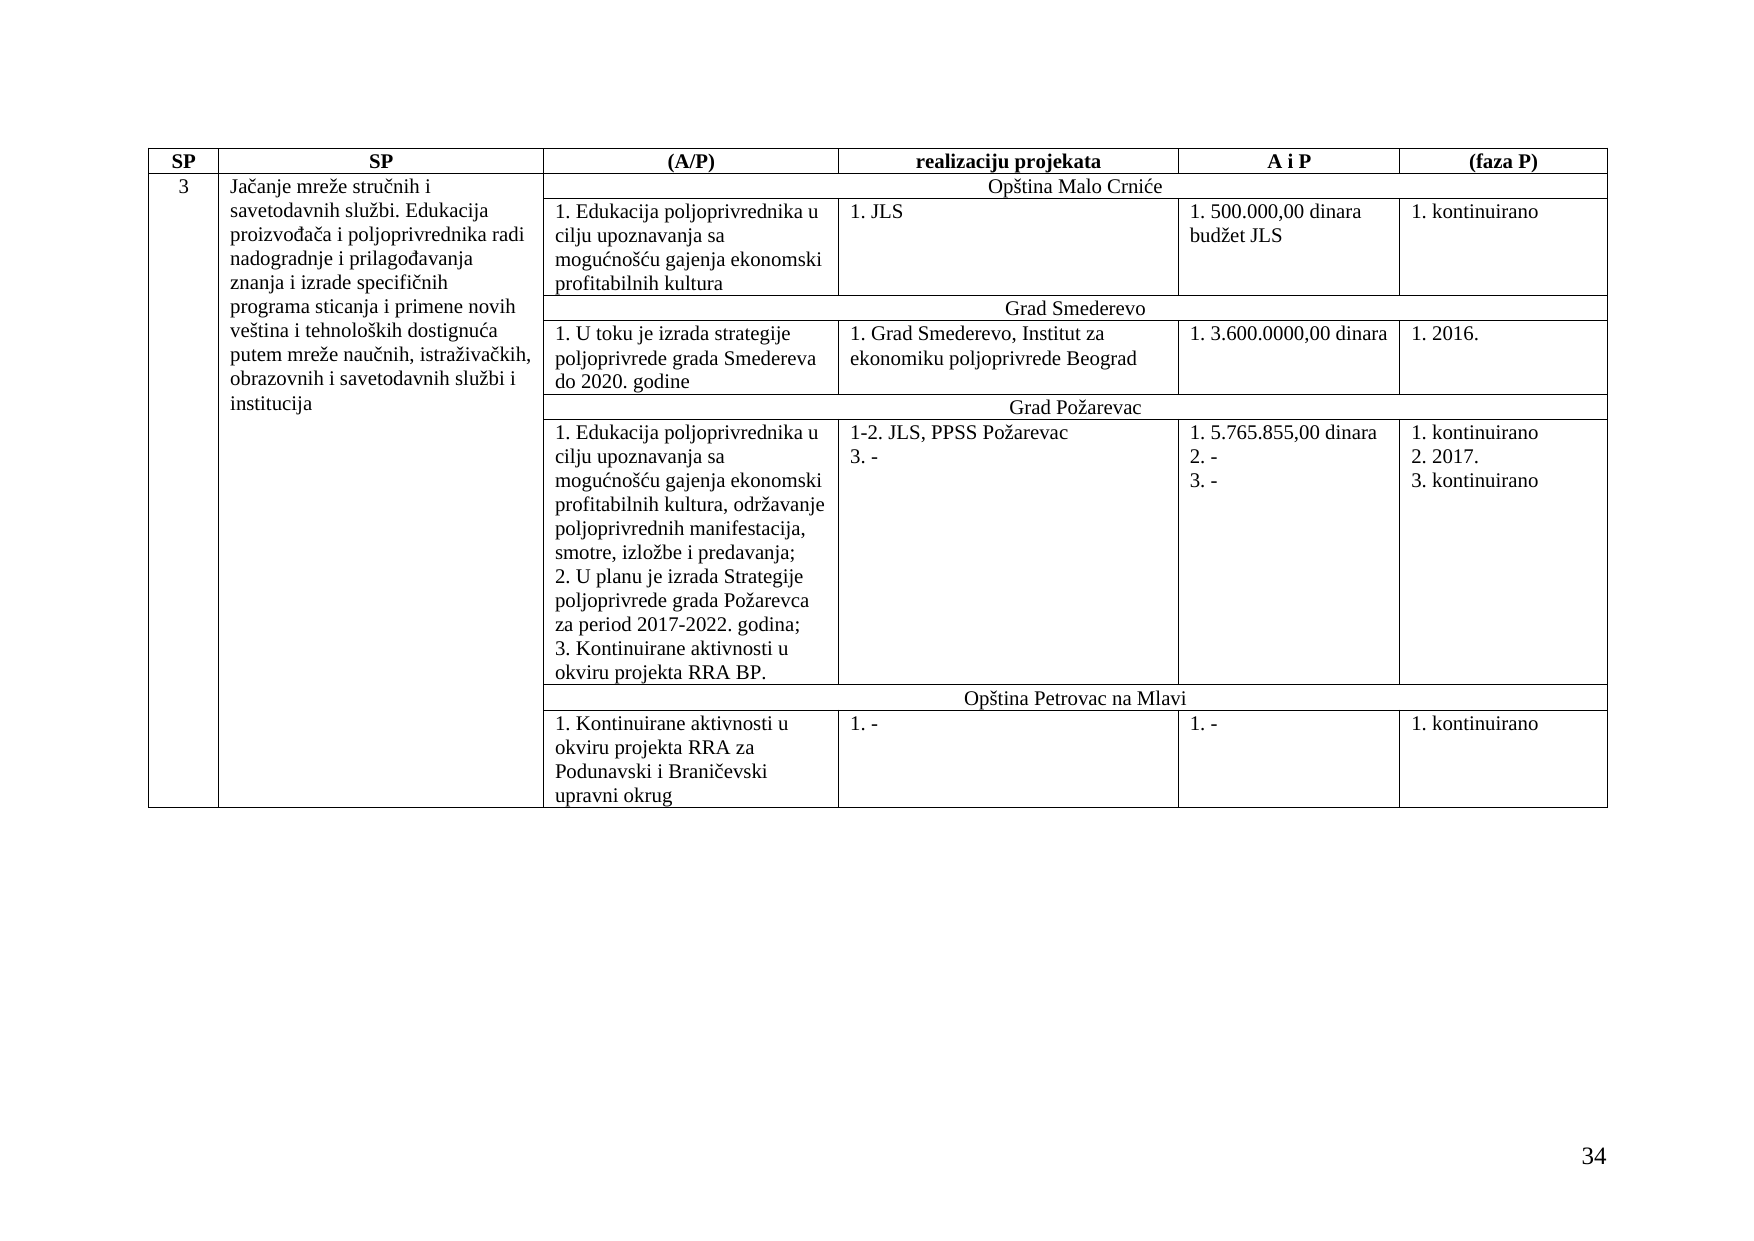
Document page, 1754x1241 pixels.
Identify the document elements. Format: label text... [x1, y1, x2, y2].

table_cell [1400, 149, 1607, 173]
table_cell Jačanje mreže stručnih i savetodavnih službi. Edukacija proizvođača i poljoprivrednika radi nadogradnje i prilagođavanja znanja i izrade specifičnih programa sticanja i primene novih veština i tehnoloških dostignuća putem mreže naučnih, istraživačkih, obrazovnih i savetodavnih službi i institucija [219, 174, 543, 807]
table_cell 1-2. JLS, PPSS Požarevac 3. - [839, 420, 1178, 684]
table_cell 1. - [839, 711, 1178, 807]
table_cell Opština Petrovac na Mlavi [544, 685, 1607, 709]
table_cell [1179, 149, 1399, 173]
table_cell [219, 149, 543, 173]
table_cell Red. br. SP [149, 149, 218, 173]
table_cell 1. 2016. [1400, 321, 1607, 393]
table_cell 1. 5.765.855,00 dinara 2. - 3. - [1179, 420, 1399, 684]
table_cell 1. Grad Smederevo, Institut za ekonomiku poljoprivrede Beograd [839, 321, 1178, 393]
table_cell 1. 500.000,00 dinara budžet JLS [1179, 199, 1399, 295]
table_cell 3 [149, 174, 218, 807]
table_cell 1. kontinuirano [1400, 711, 1607, 807]
table_cell 1. U toku je izrada strategije poljoprivrede grada Smedereva do 2020. godine [544, 321, 838, 393]
table_cell Grad Požarevac [544, 395, 1607, 419]
table_cell Grad Smederevo [544, 296, 1607, 320]
table_cell 1. JLS [839, 199, 1178, 295]
table_cell 1. kontinuirano [1400, 199, 1607, 295]
table_cell 1. Edukacija poljoprivrednika u cilju upoznavanja sa mogućnošću gajenja ekonomski profitabilnih kultura [544, 199, 838, 295]
table_cell 1. - [1179, 711, 1399, 807]
table_cell 1. kontinuirano 2. 2017. 3. kontinuirano [1400, 420, 1607, 684]
table_cell 1. 3.600.0000,00 dinara [1179, 321, 1399, 393]
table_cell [544, 149, 838, 173]
table_cell 1. Edukacija poljoprivrednika u cilju upoznavanja sa mogućnošću gajenja ekonomski profitabilnih kultura, održavanje poljoprivrednih manifestacija, smotre, izložbe i predavanja; 2. U planu je izrada Strategije poljoprivrede grada Požarevca za period 2017-2022. godina; 3. Kontinuirane aktivnosti u okviru projekta RRA BP. [544, 420, 838, 684]
table_cell 1. Kontinuirane aktivnosti u okviru projekta RRA za Podunavski i Braničevski upravni okrug [544, 711, 838, 807]
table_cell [839, 149, 1178, 173]
table_cell Opština Malo Crniće [544, 174, 1607, 198]
